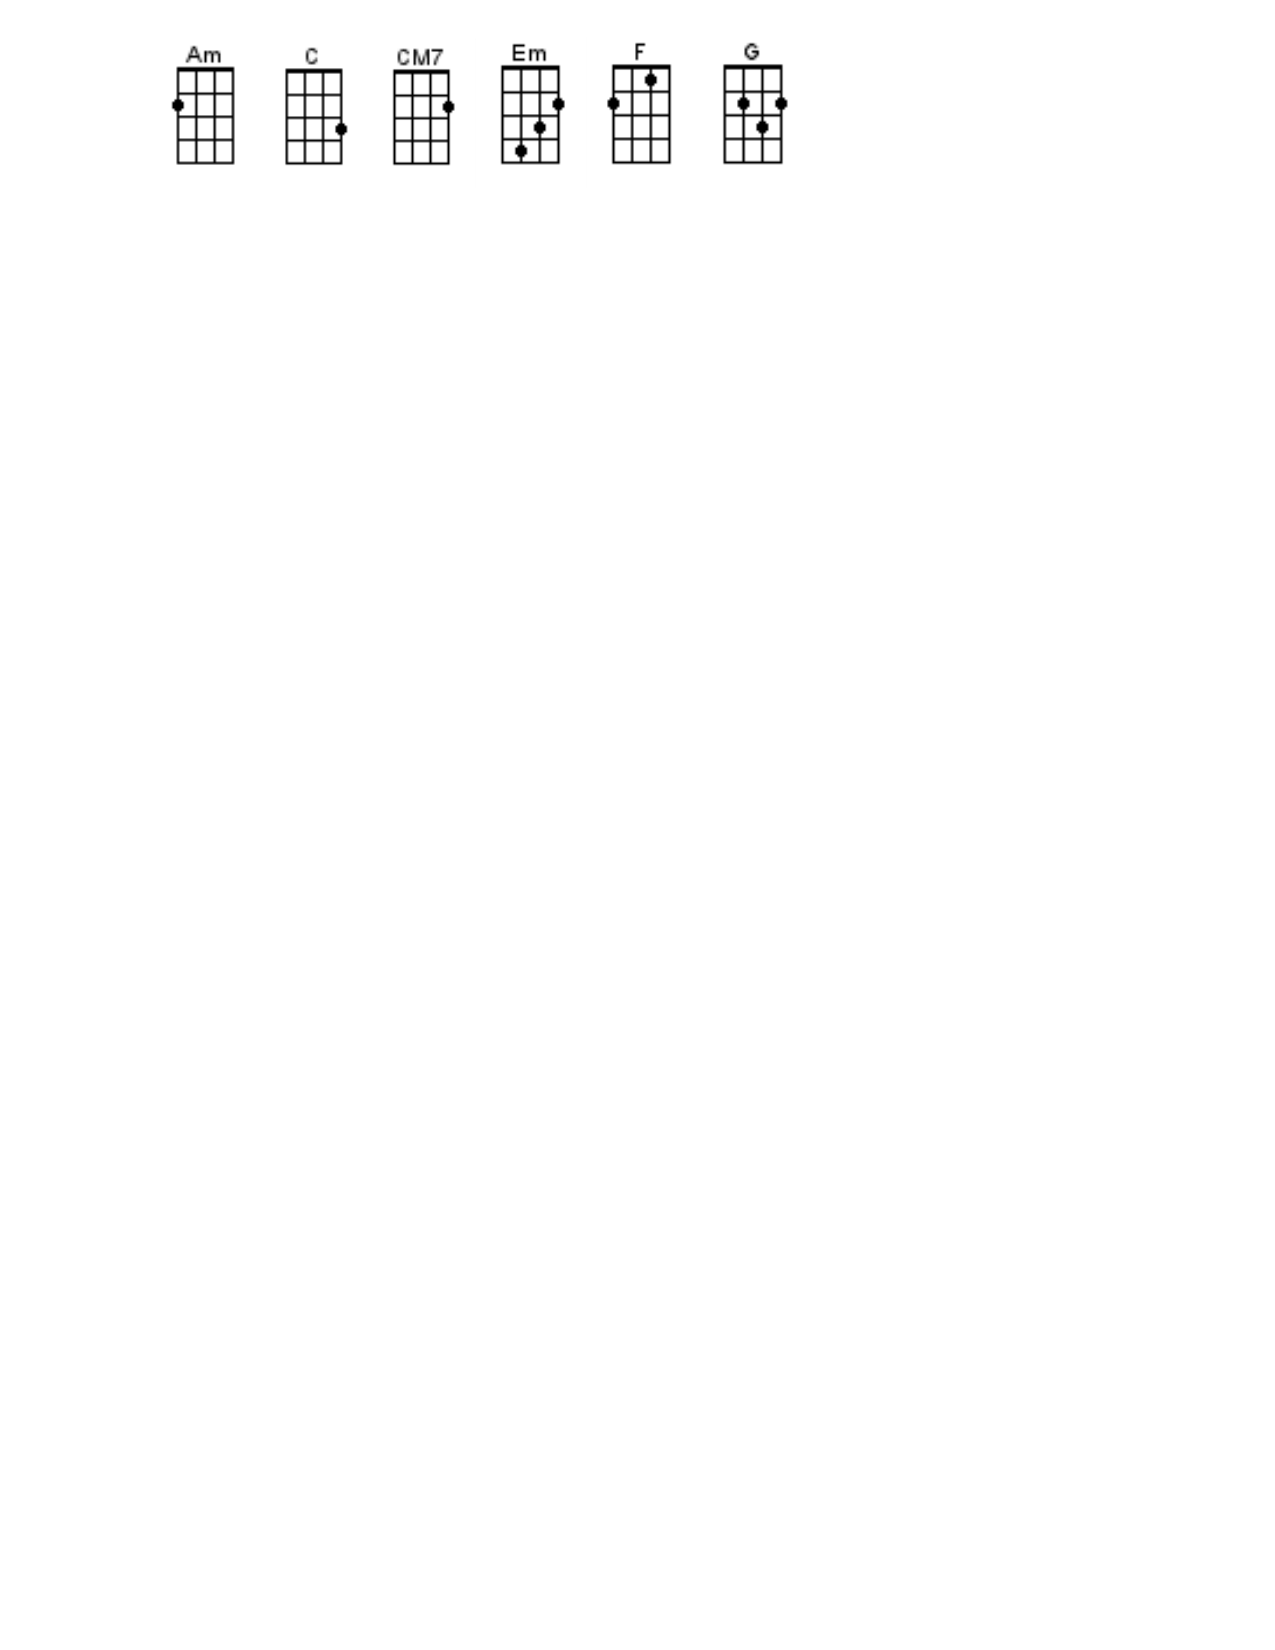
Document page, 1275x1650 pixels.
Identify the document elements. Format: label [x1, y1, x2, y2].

picture [150, 37, 809, 188]
